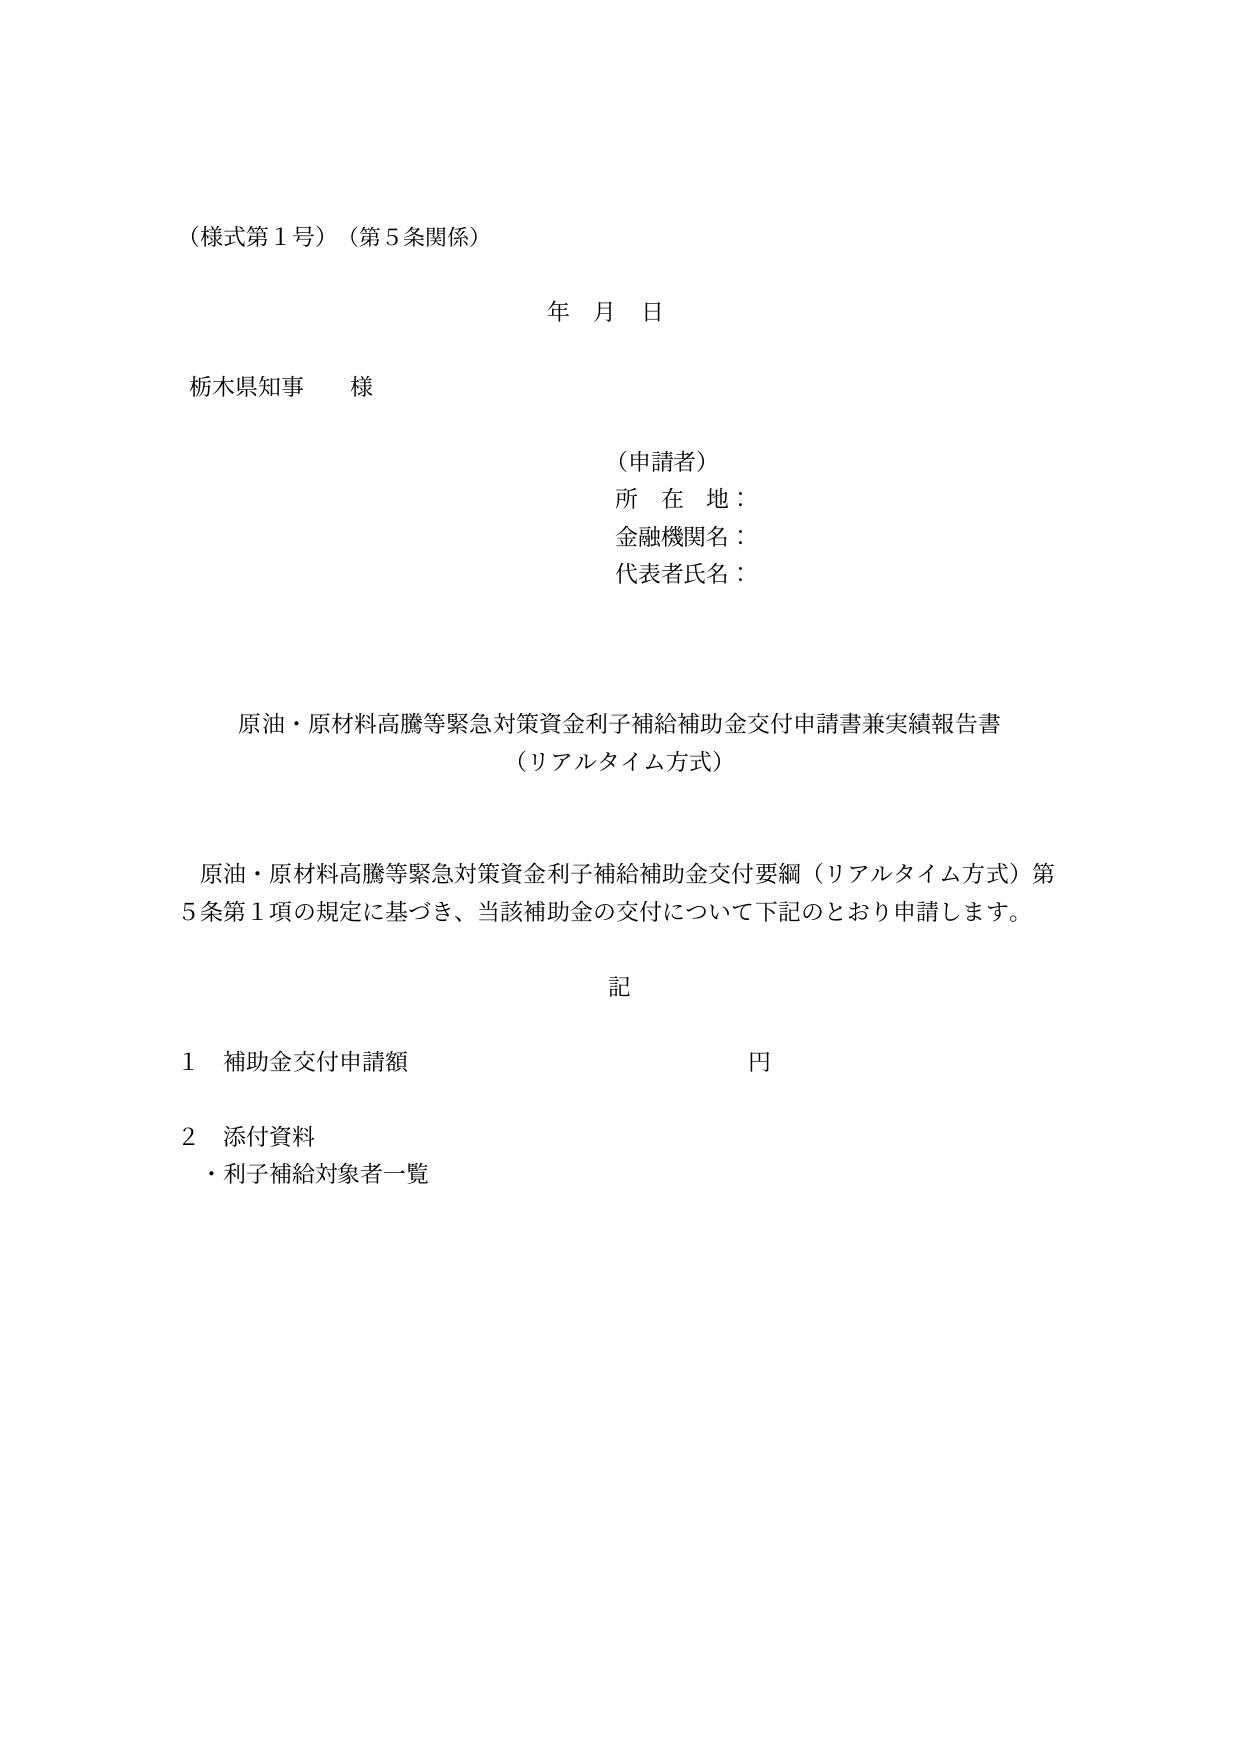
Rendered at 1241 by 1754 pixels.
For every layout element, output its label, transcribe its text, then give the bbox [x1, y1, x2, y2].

text １ 補助金交付申請額 円 [177, 1042, 1063, 1079]
text 所 在 地： [177, 479, 1063, 517]
text 原油・原材料高騰等緊急対策資金利子補給補助金交付要綱（リアルタイム方式）第５条第１項の規定に基づき、当該補助金の交付について下記のとおり申請します。 [177, 854, 1063, 929]
text （申請者） [177, 442, 1063, 479]
text 原油・原材料高騰等緊急対策資金利子補給補助金交付申請書兼実績報告書 [177, 704, 1063, 742]
text ２ 添付資料 [177, 1117, 1063, 1154]
text ・利子補給対象者一覧 [177, 1154, 1063, 1192]
text 年 月 日 [177, 292, 1063, 329]
text （リアルタイム方式） [177, 742, 1063, 779]
text （様式第１号）（第５条関係） [177, 217, 996, 254]
text 栃木県知事 様 [177, 367, 1063, 404]
text 金融機関名： [177, 517, 1063, 554]
text 代表者氏名： [177, 554, 1063, 592]
text 記 [177, 967, 1063, 1004]
